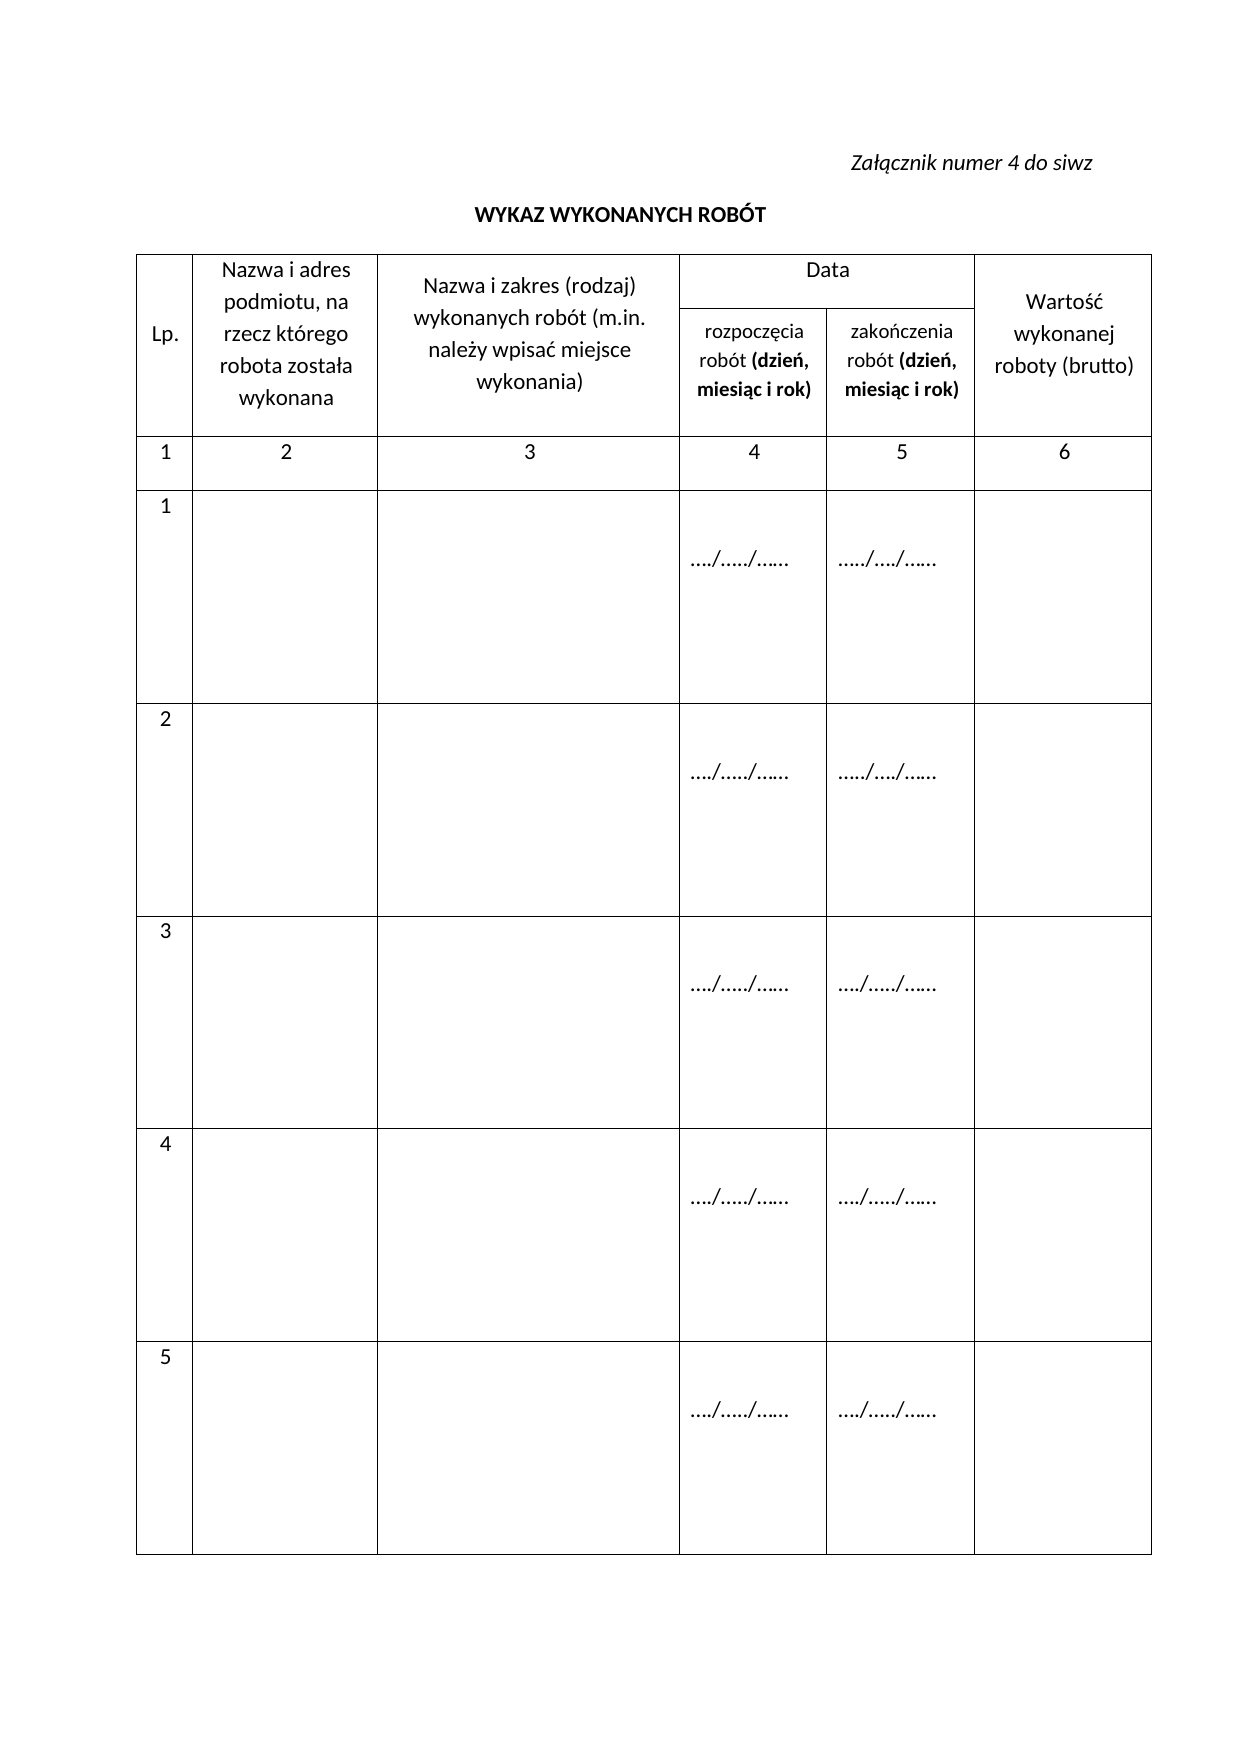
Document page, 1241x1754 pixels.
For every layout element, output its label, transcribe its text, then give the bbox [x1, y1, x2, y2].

table_cell [193, 1342, 377, 1554]
table_cell [378, 1129, 679, 1341]
table_cell 3 [137, 917, 192, 1128]
table_cell …./…../…… [680, 917, 826, 1128]
table_cell 3 [378, 437, 679, 490]
table_cell …./…../…… [680, 1342, 826, 1554]
table_cell [975, 1129, 1151, 1341]
table_header Lp. [137, 255, 192, 436]
table_cell …./…../…… [680, 491, 826, 703]
table_cell [975, 704, 1151, 916]
table_cell …./…../…… [680, 1129, 826, 1341]
table_cell 6 [975, 437, 1151, 490]
table_cell 5 [827, 437, 974, 490]
table_cell [975, 1342, 1151, 1554]
table_cell 4 [137, 1129, 192, 1341]
table_cell [193, 917, 377, 1128]
text WYKAZ WYKONANYCH ROBÓT [148, 201, 1093, 229]
text Załącznik numer 4 do siwz [148, 148, 1093, 176]
table_cell [193, 491, 377, 703]
table_cell …../…./…… [827, 491, 974, 703]
table_cell 2 [193, 437, 377, 490]
table_cell …./…../…… [827, 917, 974, 1128]
table_cell …./…../…… [680, 704, 826, 916]
table_cell [378, 1342, 679, 1554]
table_cell …./…../…… [827, 1342, 974, 1554]
table_cell [378, 704, 679, 916]
table_cell [975, 917, 1151, 1128]
table_cell …../…./…… [827, 704, 974, 916]
table_cell [378, 917, 679, 1128]
table_cell [193, 1129, 377, 1341]
table_header Nazwa i zakres (rodzaj) wykonanych robót (m.in. należy wpisać miejsce wykonania) [378, 255, 679, 436]
table_cell …./…../…… [827, 1129, 974, 1341]
table_cell 4 [680, 437, 826, 490]
table_cell [193, 704, 377, 916]
table_header Nazwa i adres podmiotu, na rzecz którego robota została wykonana [193, 255, 377, 436]
table_cell 1 [137, 491, 192, 703]
table_cell [378, 491, 679, 703]
table_header Wartość wykonanej roboty (brutto) [975, 255, 1151, 436]
table_cell zakończenia robót (dzień, miesiąc i rok) [827, 309, 974, 436]
table_cell 5 [137, 1342, 192, 1554]
table_header Data [680, 255, 974, 307]
table_cell rozpoczęcia robót (dzień, miesiąc i rok) [680, 309, 826, 436]
table_cell [975, 491, 1151, 703]
table_cell 1 [137, 437, 192, 490]
table_cell 2 [137, 704, 192, 916]
